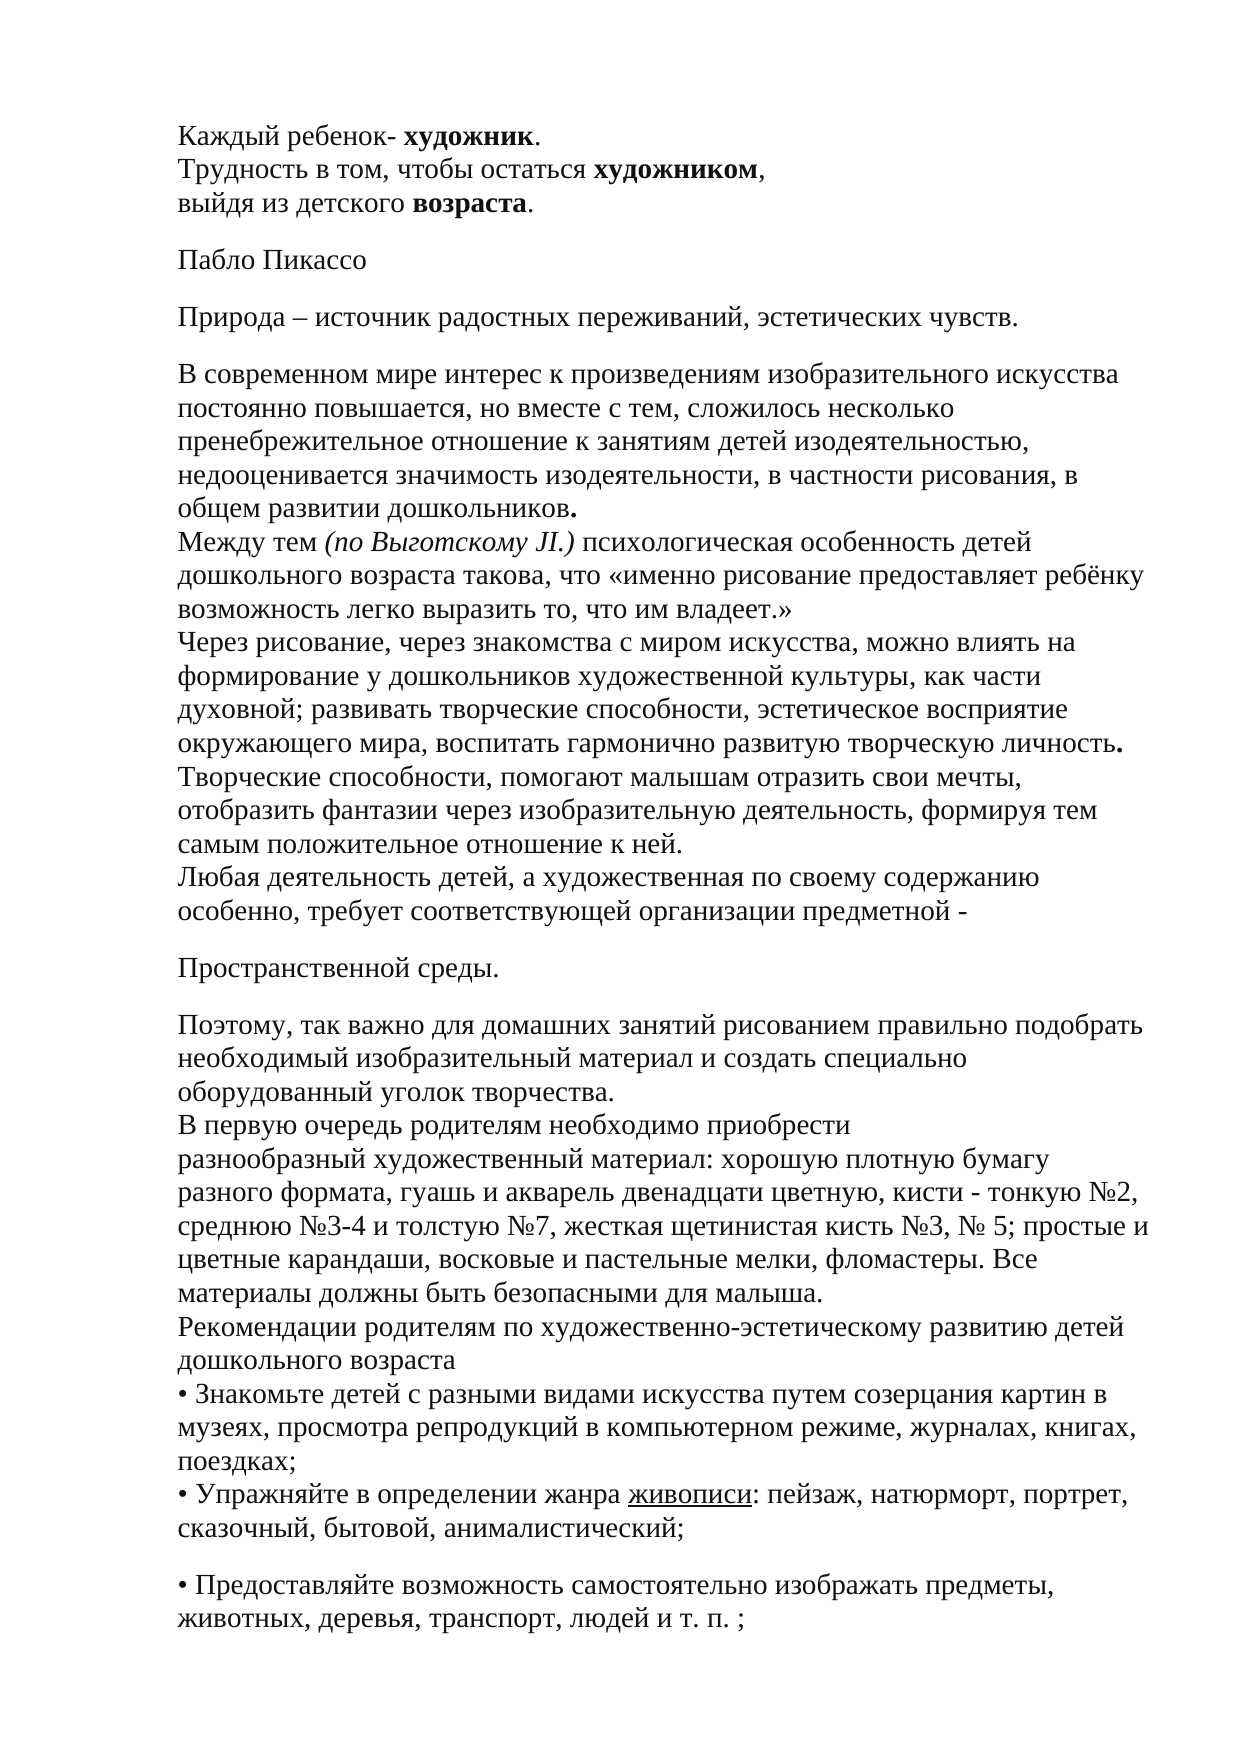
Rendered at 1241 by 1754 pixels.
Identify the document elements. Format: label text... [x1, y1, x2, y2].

text Между тем (по Выготскому JI.) психологическая особенность детей дошкольного возраста такова, что «именно рисование предоставляет ребёнку возможность легко выразить то, что им владеет.» [177, 524, 1152, 624]
text • Предоставляйте возможность самостоятельно изображать предметы, животных, деревья, транспорт, людей и т. п. ; [177, 1567, 1152, 1634]
text В современном мире интерес к произведениям изобразительного искусства постоянно повышается, но вместе с тем, сложилось несколько пренебрежительное отношение к занятиям детей изодеятельностью, недооценивается значимость изодеятельности, в частности рисования, в общем развитии дошкольников. [177, 356, 1152, 524]
text выйдя из детского возраста. [177, 185, 1152, 219]
text Через рисование, через знакомства с миром искусства, можно влиять на формирование у дошкольников художественной культуры, как части духовной; развивать творческие способности, эстетическое восприятие окружающего мира, воспитать гармонично развитую творческую личность. Творческие способности, помогают малышам отразить свои мечты, отобразить фантазии через изобразительную деятельность, формируя тем самым положительное отношение к ней. [177, 624, 1152, 859]
text Рекомендации родителям по художественно-эстетическому развитию детей дошкольного возраста [177, 1309, 1152, 1376]
text • Упражняйте в определении жанра живописи: пейзаж, натюрморт, портрет, сказочный, бытовой, анималистический; [177, 1476, 1152, 1543]
text Пабло Пикассо [177, 242, 1152, 276]
text Природа – источник радостных переживаний, эстетических чувств. [177, 299, 1152, 333]
text Любая деятельность детей, а художественная по своему содержанию особенно, требует соответствующей организации предметной - [177, 859, 1152, 926]
text • Знакомьте детей с разными видами искусства путем созерцания картин в музеях, просмотра репродукций в компьютерном режиме, журналах, книгах, поездках; [177, 1376, 1152, 1476]
text Трудность в том, чтобы остаться художником, [177, 152, 1152, 185]
text Каждый ребенок- художник. [177, 118, 1152, 152]
text Поэтому, так важно для домашних занятий рисованием правильно подобрать необходимый изобразительный материал и создать специально оборудованный уголок творчества. [177, 1007, 1152, 1107]
text Пространственной среды. [177, 950, 1152, 983]
text В первую очередь родителям необходимо приобрести разнообразный художественный материал: хорошую плотную бумагу разного формата, гуашь и акварель двенадцати цветную, кисти - тонкую №2, среднюю №3-4 и толстую №7, жесткая щетинистая кисть №3, № 5; простые и цветные карандаши, восковые и пастельные мелки, фломастеры. Все материалы должны быть безопасными для малыша. [177, 1107, 1152, 1309]
